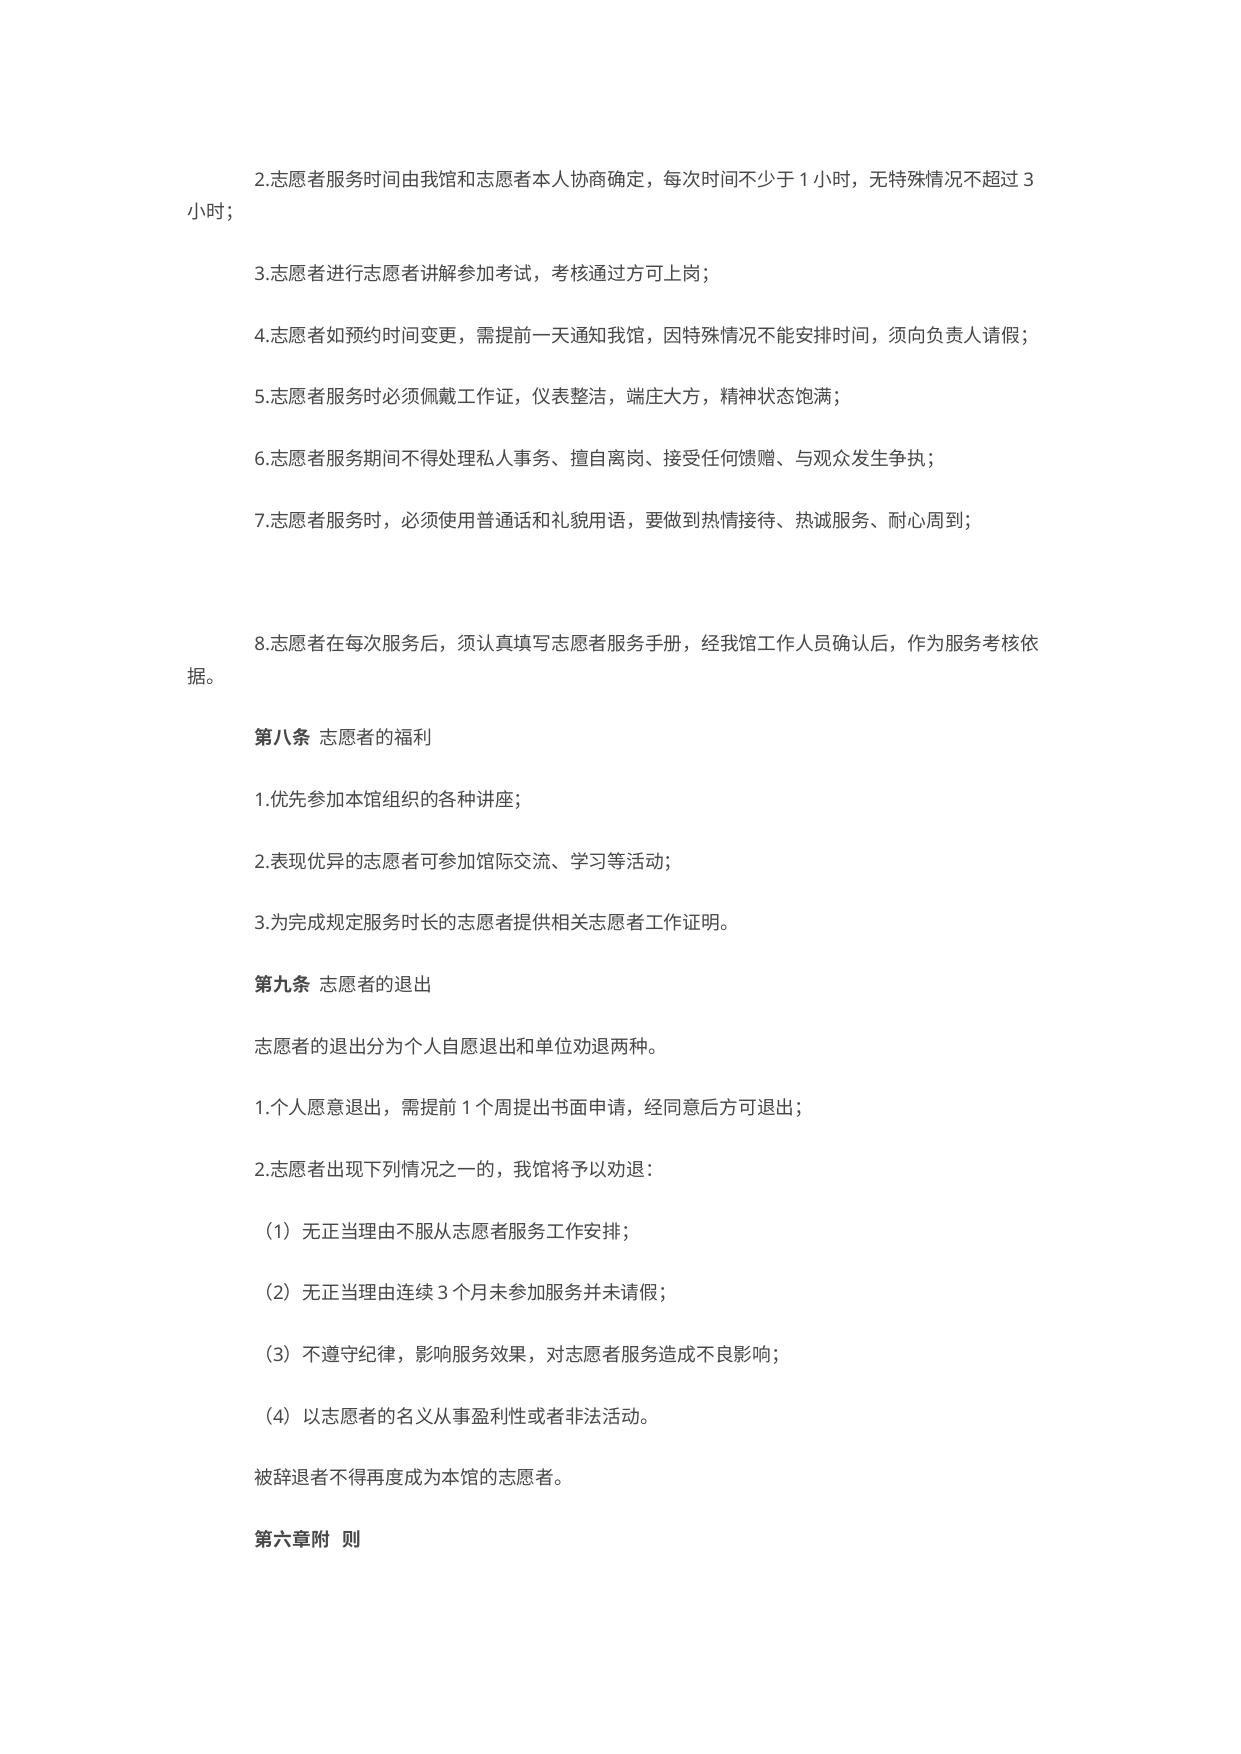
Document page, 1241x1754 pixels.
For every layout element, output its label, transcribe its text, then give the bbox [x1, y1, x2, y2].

text 第八条 志愿者的福利 [187, 720, 1053, 753]
text 被辞退者不得再度成为本馆的志愿者。 [187, 1460, 1053, 1493]
text 1.个人愿意退出，需提前1个周提出书面申请，经同意后方可退出； [187, 1090, 1053, 1123]
text 3.志愿者进行志愿者讲解参加考试，考核通过方可上岗； [187, 256, 1053, 289]
text 第九条 志愿者的退出 [187, 967, 1053, 999]
text 第六章附 则 [187, 1522, 1053, 1554]
text （3）不遵守纪律，影响服务效果，对志愿者服务造成不良影响； [187, 1337, 1053, 1369]
text 1.优先参加本馆组织的各种讲座； [187, 782, 1053, 814]
text 6.志愿者服务期间不得处理私人事务、擅自离岗、接受任何馈赠、与观众发生争执； [187, 441, 1053, 474]
text （1）无正当理由不服从志愿者服务工作安排； [187, 1214, 1053, 1246]
text 2.表现优异的志愿者可参加馆际交流、学习等活动； [187, 844, 1053, 876]
text 志愿者的退出分为个人自愿退出和单位劝退两种。 [187, 1029, 1053, 1061]
text 8.志愿者在每次服务后，须认真填写志愿者服务手册，经我馆工作人员确认后，作为服务考核依据。 [187, 626, 1053, 691]
text 5.志愿者服务时必须佩戴工作证，仪表整洁，端庄大方，精神状态饱满； [187, 379, 1053, 412]
text （4）以志愿者的名义从事盈利性或者非法活动。 [187, 1399, 1053, 1431]
text 7.志愿者服务时，必须使用普通话和礼貌用语，要做到热情接待、热诚服务、耐心周到； [187, 503, 1053, 535]
text （2）无正当理由连续3个月未参加服务并未请假； [187, 1275, 1053, 1308]
text 3.为完成规定服务时长的志愿者提供相关志愿者工作证明。 [187, 905, 1053, 938]
text 2.志愿者出现下列情况之一的，我馆将予以劝退： [187, 1152, 1053, 1184]
text 2.志愿者服务时间由我馆和志愿者本人协商确定，每次时间不少于1小时，无特殊情况不超过3小时； [187, 162, 1053, 227]
text 4.志愿者如预约时间变更，需提前一天通知我馆，因特殊情况不能安排时间，须向负责人请假； [187, 318, 1053, 350]
